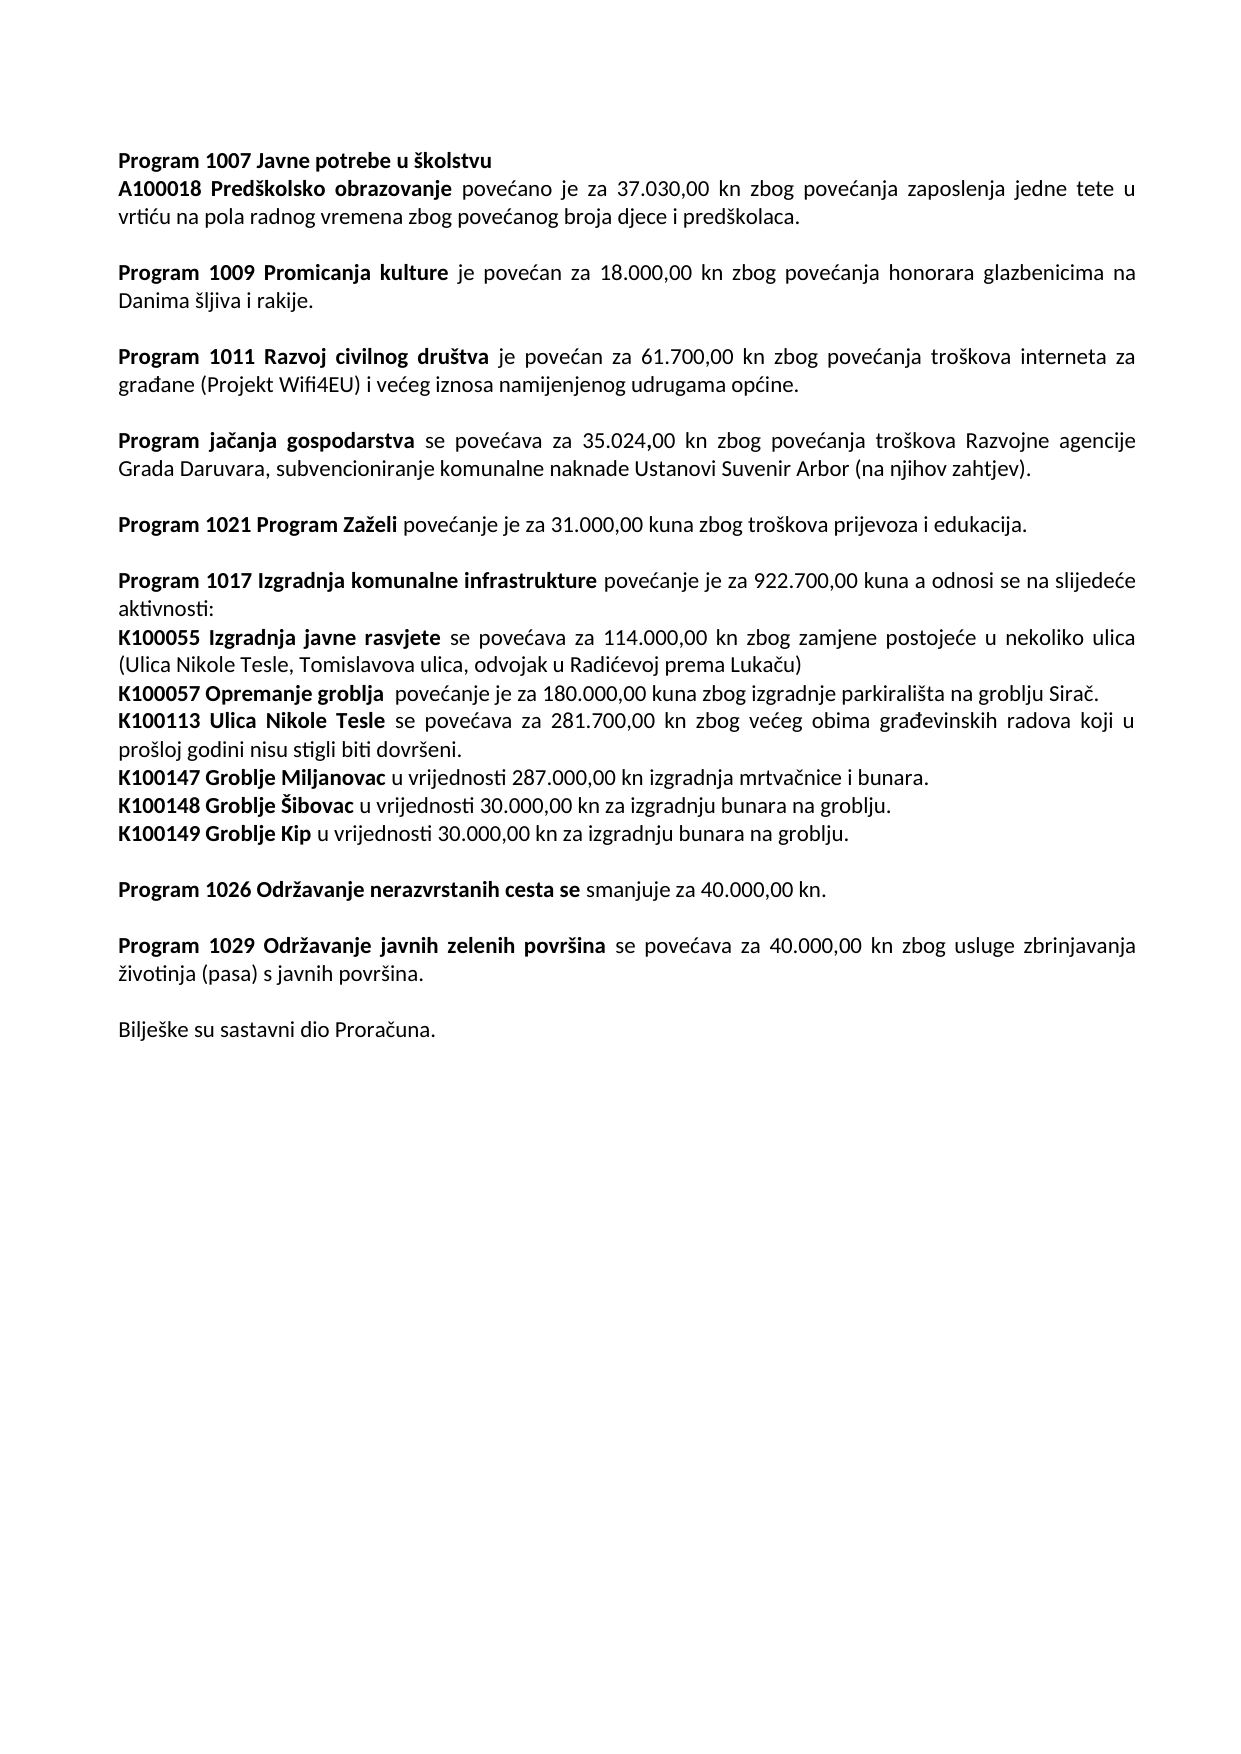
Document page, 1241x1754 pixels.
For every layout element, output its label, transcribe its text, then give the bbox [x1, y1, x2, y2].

text K100055 Izgradnja javne rasvjete se povećava za 114.000,00 kn zbog zamjene postojeće u nekoliko ulica (Ulica Nikole Tesle, Tomislavova ulica, odvojak u Radićevoj prema Lukaču) [118, 623, 1137, 679]
text A100018 Predškolsko obrazovanje povećano je za 37.030,00 kn zbog povećanja zaposlenja jedne tete u vrtiću na pola radnog vremena zbog povećanog broja djece i predškolaca. [118, 174, 1137, 230]
text Program 1017 Izgradnja komunalne infrastrukture povećanje je za 922.700,00 kuna a odnosi se na slijedeće aktivnosti: [118, 567, 1137, 623]
text Program 1011 Razvoj civilnog društva je povećan za 61.700,00 kn zbog povećanja troškova interneta za građane (Projekt Wifi4EU) i većeg iznosa namijenjenog udrugama općine. [118, 342, 1137, 398]
text K100057 Opremanje groblja povećanje je za 180.000,00 kuna zbog izgradnje parkirališta na groblju Sirač. [118, 679, 1137, 707]
text Program 1007 Javne potrebe u školstvu [118, 146, 1137, 174]
text Bilješke su sastavni dio Proračuna. [118, 1015, 1137, 1043]
text Program jačanja gospodarstva se povećava za 35.024,00 kn zbog povećanja troškova Razvojne agencije Grada Daruvara, subvencioniranje komunalne naknade Ustanovi Suvenir Arbor (na njihov zahtjev). [118, 426, 1137, 482]
text Program 1029 Održavanje javnih zelenih površina se povećava za 40.000,00 kn zbog usluge zbrinjavanja životinja (pasa) s javnih površina. [118, 931, 1137, 987]
text K100147 Groblje Miljanovac u vrijednosti 287.000,00 kn izgradnja mrtvačnice i bunara. [118, 763, 1137, 791]
text Program 1026 Održavanje nerazvrstanih cesta se smanjuje za 40.000,00 kn. [118, 875, 1137, 903]
text Program 1021 Program Zaželi povećanje je za 31.000,00 kuna zbog troškova prijevoza i edukacija. [118, 511, 1137, 538]
text K100148 Groblje Šibovac u vrijednosti 30.000,00 kn za izgradnju bunara na groblju. [118, 791, 1137, 819]
text Program 1009 Promicanja kulture je povećan za 18.000,00 kn zbog povećanja honorara glazbenicima na Danima šljiva i rakije. [118, 258, 1137, 314]
text K100149 Groblje Kip u vrijednosti 30.000,00 kn za izgradnju bunara na groblju. [118, 819, 1137, 847]
text K100113 Ulica Nikole Tesle se povećava za 281.700,00 kn zbog većeg obima građevinskih radova koji u prošloj godini nisu stigli biti dovršeni. [118, 707, 1137, 763]
